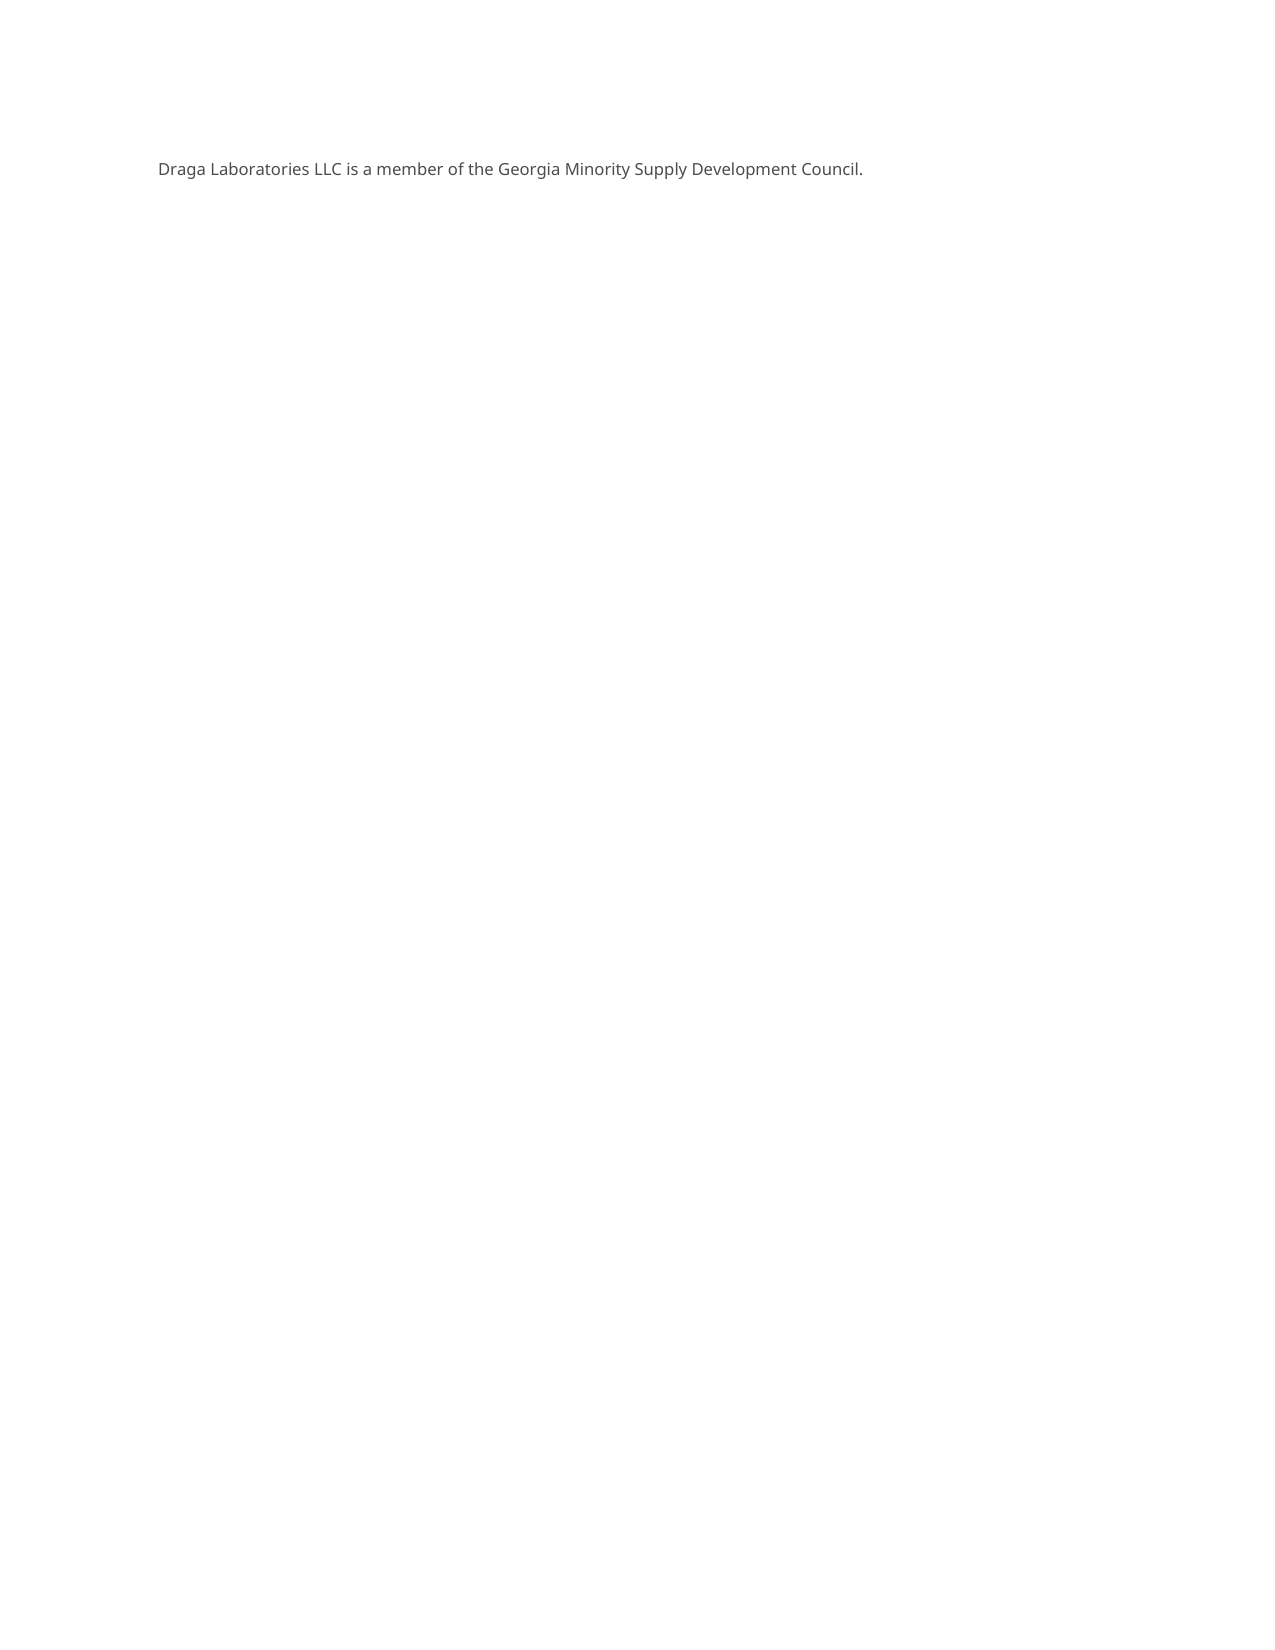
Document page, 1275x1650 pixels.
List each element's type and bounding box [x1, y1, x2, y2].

table_cell [150, 150, 1125, 196]
